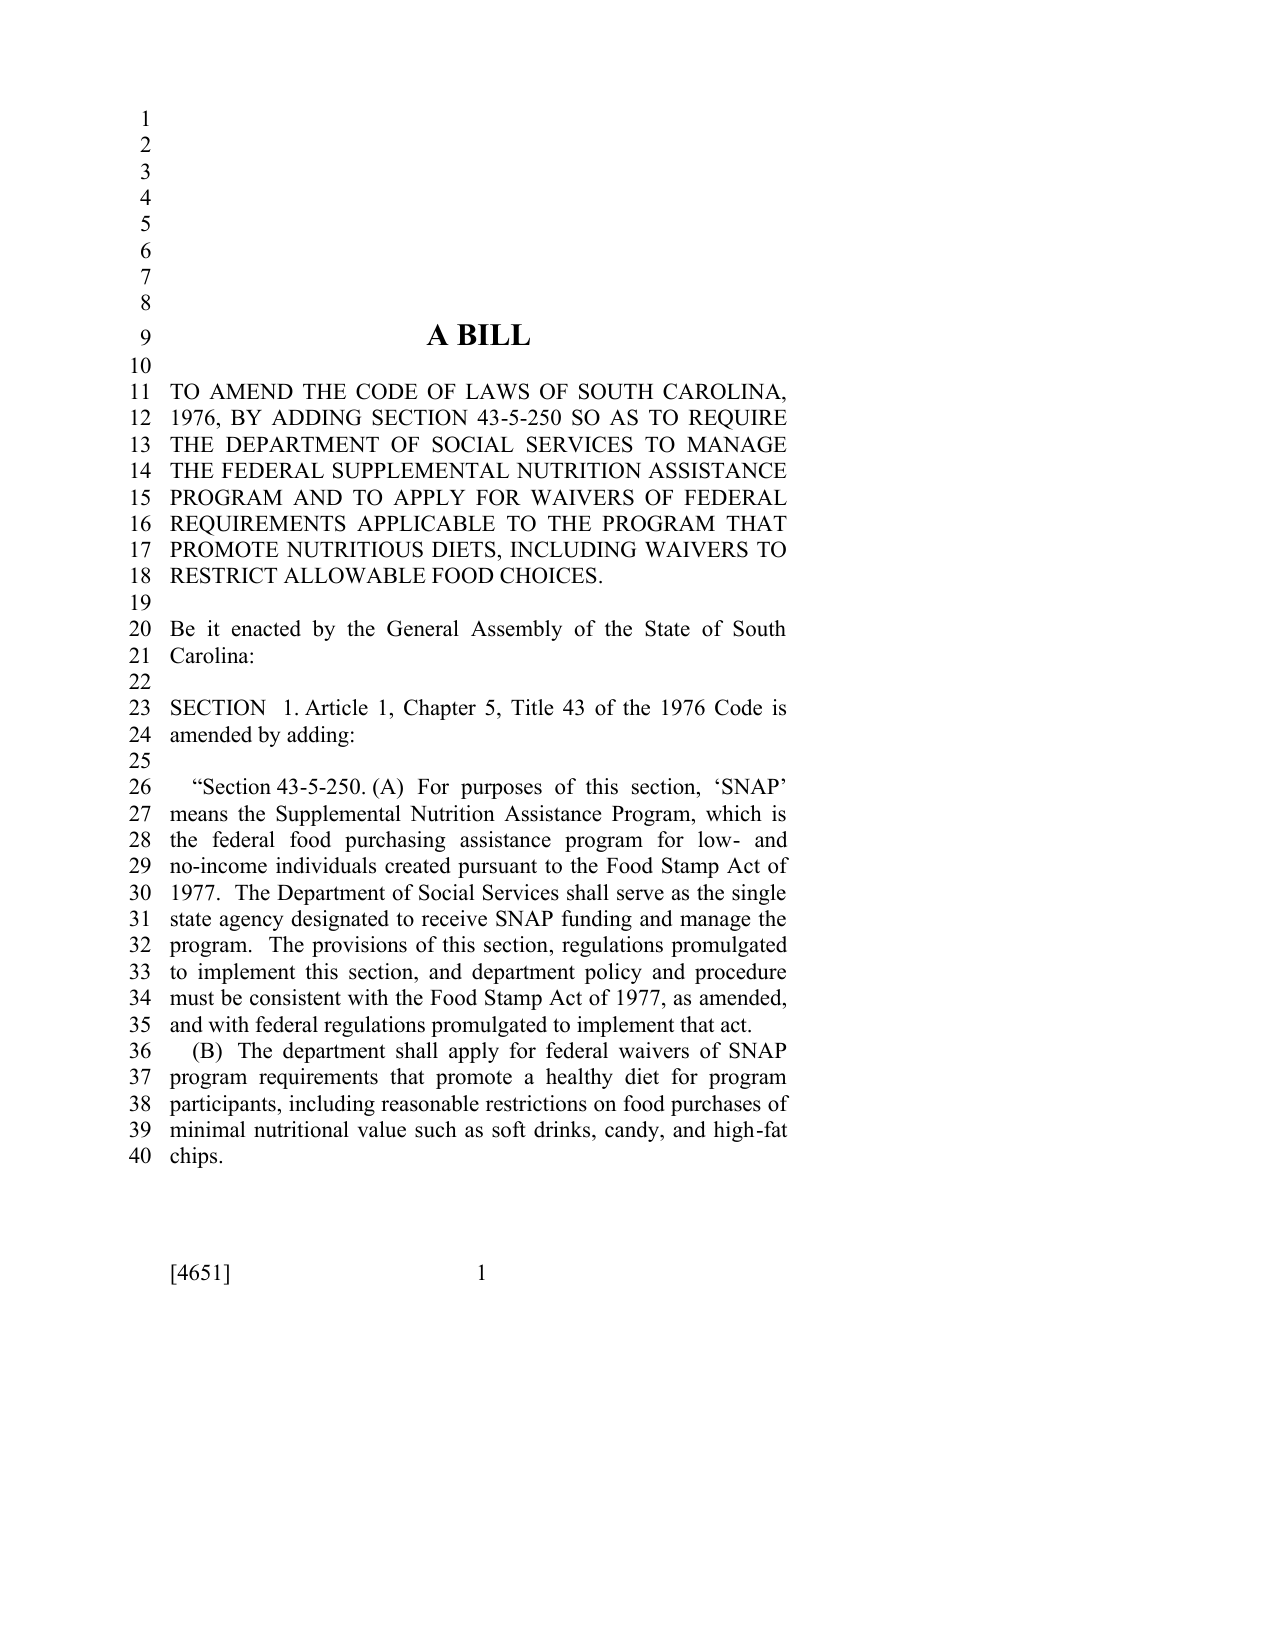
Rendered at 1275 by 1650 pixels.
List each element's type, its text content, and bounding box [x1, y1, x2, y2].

text (B) The department shall apply for federal waivers of SNAP program requirements that promote a healthy diet for program participants, including reasonable restrictions on food purchases of minimal nutritional value such as soft drinks, candy, and high-fat chips. [169, 1037, 787, 1169]
text TO AMEND THE CODE OF LAWS OF SOUTH CAROLINA, 1976, BY ADDING SECTION 43-5-250 SO AS TO REQUIRE THE DEPARTMENT OF SOCIAL SERVICES TO MANAGE THE FEDERAL SUPPLEMENTAL NUTRITION ASSISTANCE PROGRAM AND TO APPLY FOR WAIVERS OF FEDERAL REQUIREMENTS APPLICABLE TO THE PROGRAM THAT PROMOTE NUTRITIOUS DIETS, INCLUDING WAIVERS TO RESTRICT ALLOWABLE FOOD CHOICES. [169, 378, 787, 589]
text A BILL [169, 316, 787, 352]
text Be it enacted by the General Assembly of the State of South Carolina: [169, 615, 787, 668]
text “Section 43-5-250. (A) For purposes of this section, ‘SNAP’ means the Supplemental Nutrition Assistance Program, which is the federal food purchasing assistance program for low- and no-income individuals created pursuant to the Food Stamp Act of 1977. The Department of Social Services shall serve as the single state agency designated to receive SNAP funding and manage the program. The provisions of this section, regulations promulgated to implement this section, and department policy and procedure must be consistent with the Food Stamp Act of 1977, as amended, and with federal regulations promulgated to implement that act. [169, 773, 787, 1037]
text SECTION 1. Article 1, Chapter 5, Title 43 of the 1976 Code is amended by adding: [169, 694, 787, 747]
